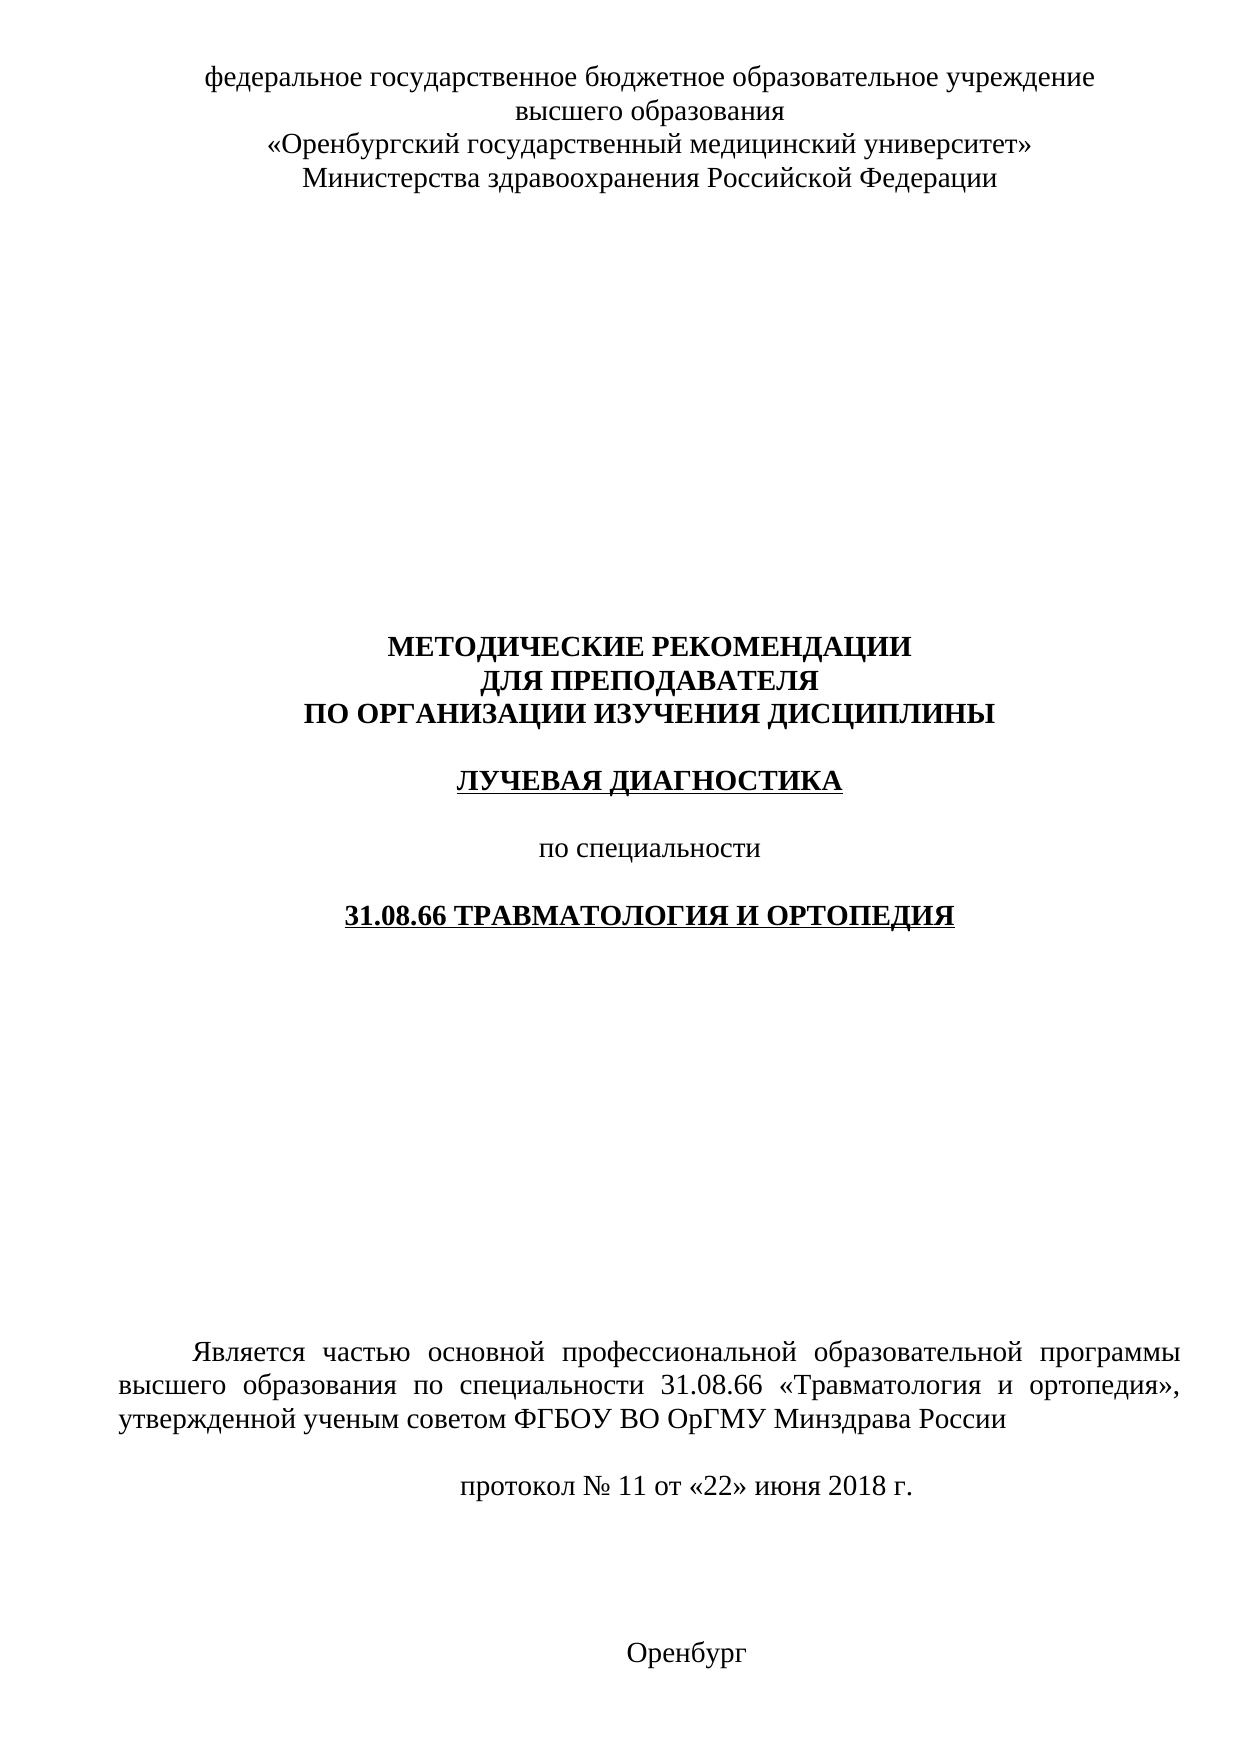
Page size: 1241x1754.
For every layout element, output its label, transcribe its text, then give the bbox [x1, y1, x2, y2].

text Является частью основной профессиональной образовательной программы высшего образования по специальности 31.08.66 «Травматология и ортопедия», утвержденной ученым советом ФГБОУ ВО ОрГМУ Минздрава России [118, 1334, 1181, 1434]
text «Оренбургский государственный медицинский университет» [118, 126, 1181, 160]
text МЕТОДИЧЕСКИЕ РЕКОМЕНДАЦИИ [118, 629, 1181, 663]
text протокол № 11 от «22» июня 2018 г. [118, 1468, 1181, 1501]
text ЛУЧЕВАЯ ДИАГНОСТИКА [118, 763, 1181, 797]
text Министерства здравоохранения Российской Федерации [118, 160, 1181, 193]
text по специальности [118, 831, 1181, 864]
text Оренбург [118, 1636, 1181, 1669]
text высшего образования [118, 93, 1181, 126]
text федеральное государственное бюджетное образовательное учреждение [118, 59, 1181, 93]
text 31.08.66 ТРАВМАТОЛОГИЯ И ОРТОПЕДИЯ [118, 898, 1181, 931]
text ПО ОРГАНИЗАЦИИ ИЗУЧЕНИЯ ДИСЦИПЛИНЫ [118, 696, 1181, 730]
text ДЛЯ ПРЕПОДАВАТЕЛЯ [118, 663, 1181, 696]
